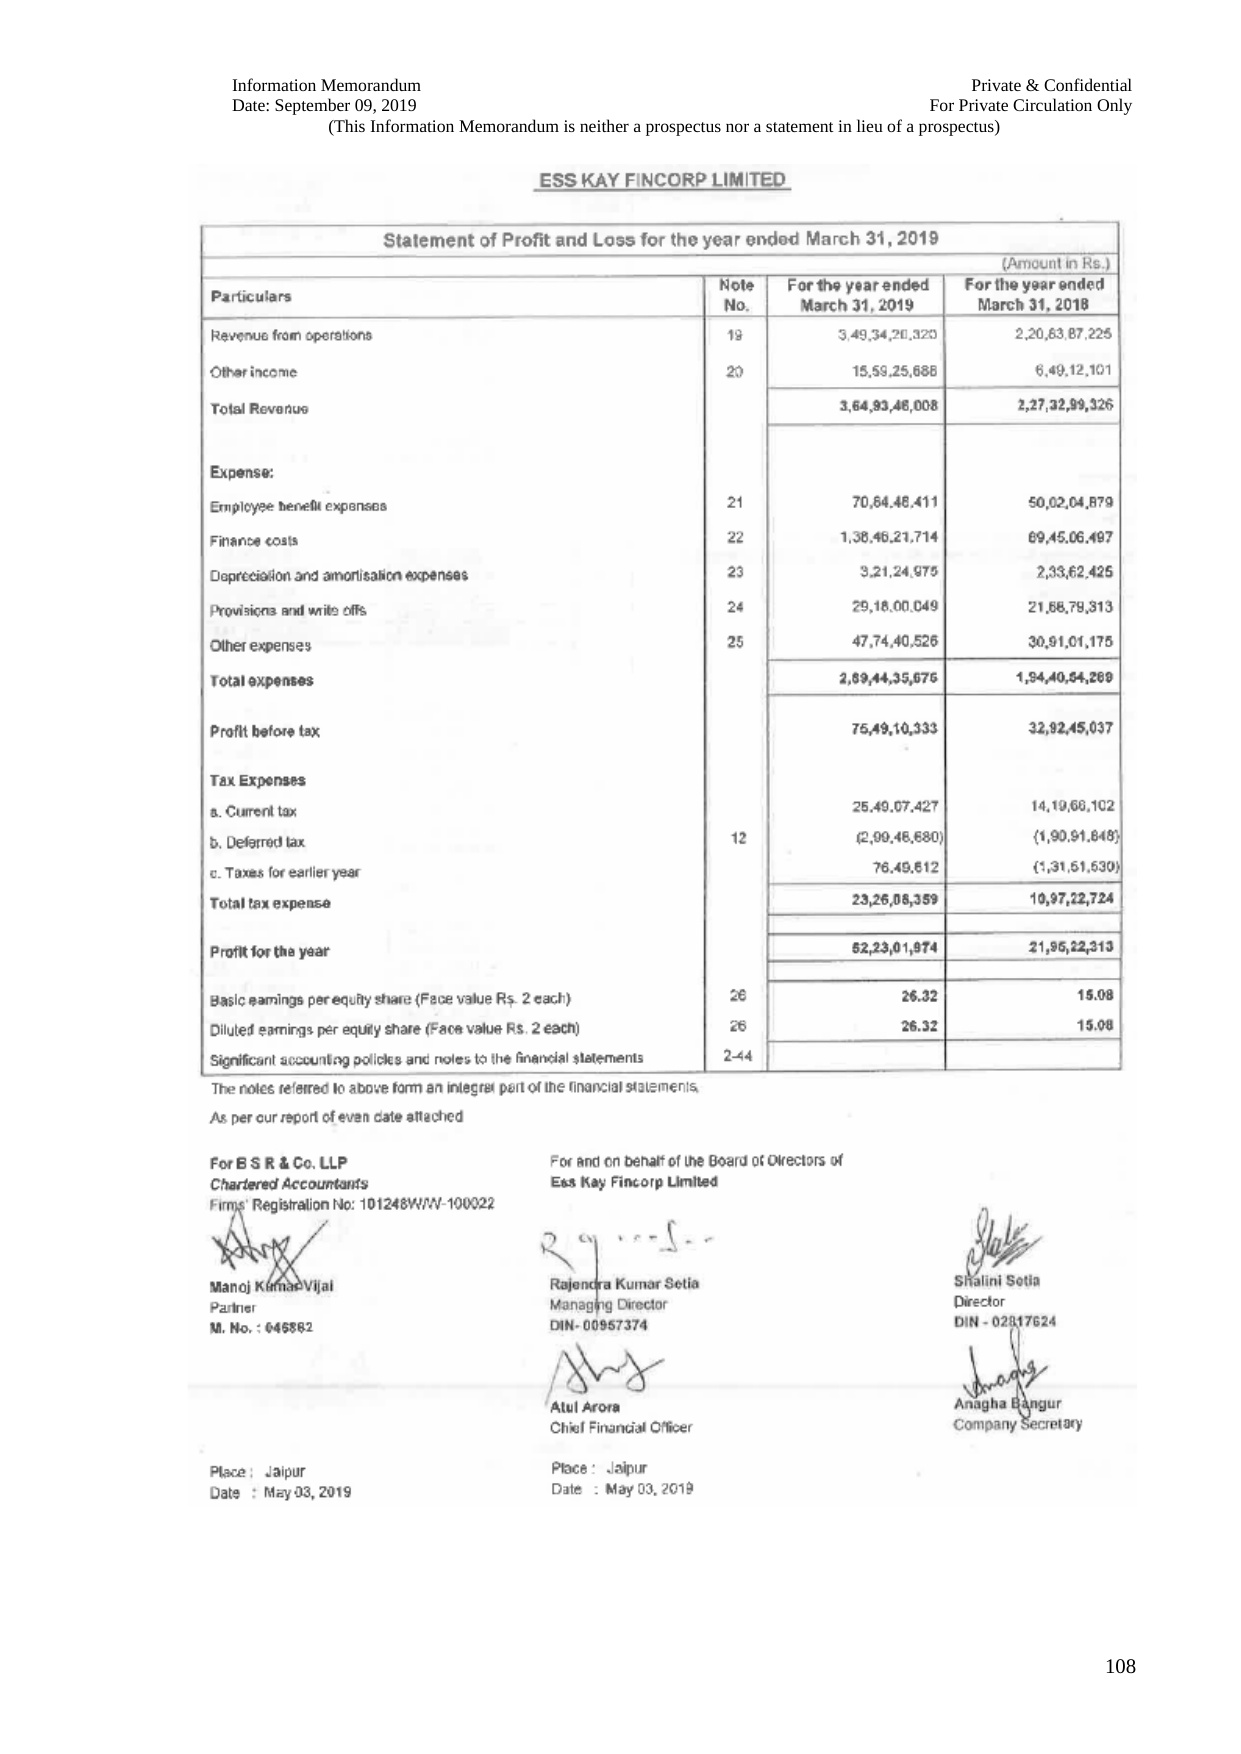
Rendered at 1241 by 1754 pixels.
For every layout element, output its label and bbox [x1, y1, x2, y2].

picture [187, 164, 1137, 1507]
